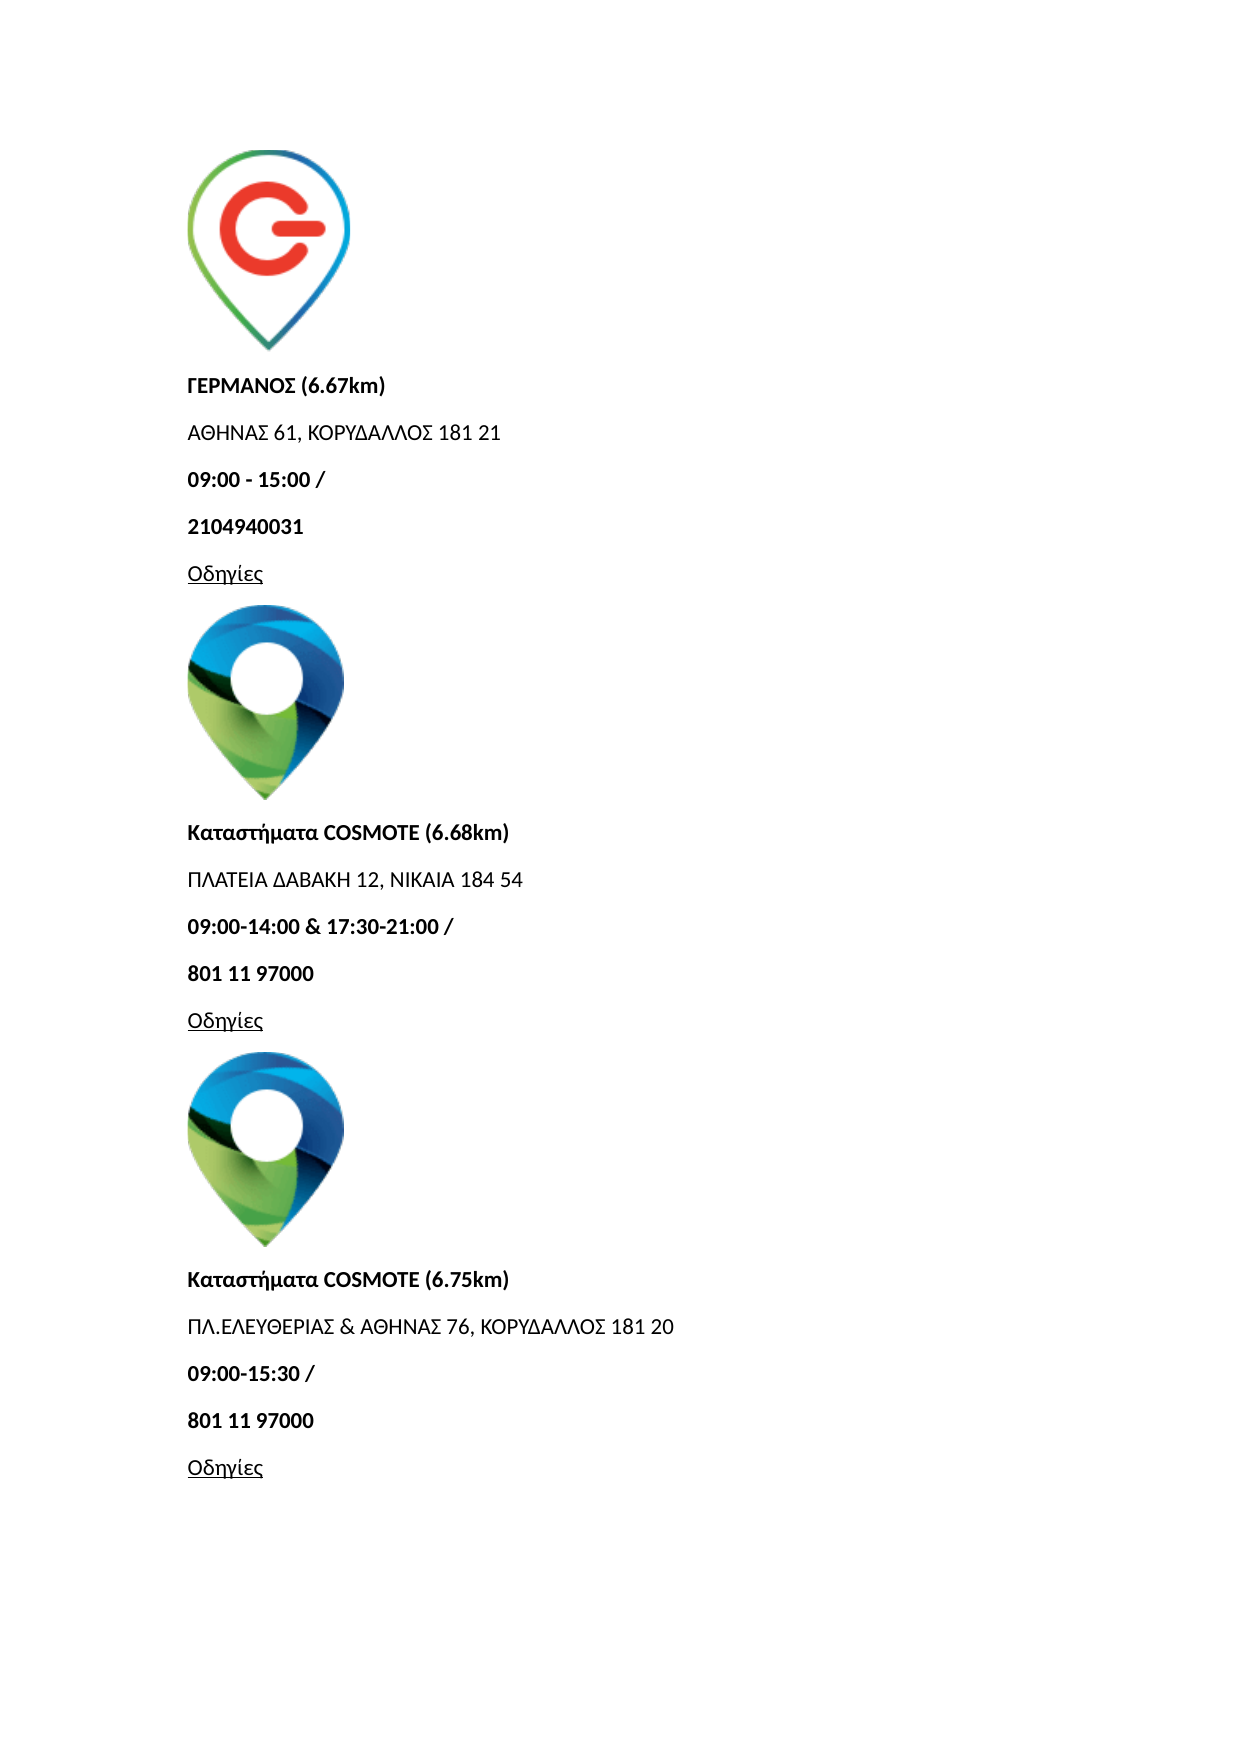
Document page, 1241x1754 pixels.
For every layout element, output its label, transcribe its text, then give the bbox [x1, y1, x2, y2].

text ΓΕΡΜΑΝΟΣ (6.67km) [187, 371, 1053, 399]
text 2104940031 [187, 512, 1053, 540]
text 801 11 97000 [187, 1406, 1053, 1434]
picture [187, 605, 344, 800]
text ΑΘΗΝΑΣ 61, ΚΟΡΥΔΑΛΛΟΣ 181 21 [187, 418, 1053, 446]
text Καταστήματα COSMOTE (6.75km) [187, 1265, 1053, 1293]
text ΠΛ.ΕΛΕΥΘΕΡΙΑΣ & ΑΘΗΝΑΣ 76, ΚΟΡΥΔΑΛΛΟΣ 181 20 [187, 1312, 1053, 1340]
text 801 11 97000 [187, 959, 1053, 987]
text Οδηγίες [187, 1453, 1053, 1481]
picture [187, 150, 350, 353]
text ΠΛΑΤΕΙΑ ΔΑΒΑΚΗ 12, ΝΙΚΑΙΑ 184 54 [187, 865, 1053, 893]
picture [187, 1052, 344, 1247]
text 09:00-14:00 & 17:30-21:00 / [187, 912, 1053, 940]
text 09:00-15:30 / [187, 1359, 1053, 1387]
text 09:00 - 15:00 / [187, 465, 1053, 493]
text Οδηγίες [187, 559, 1053, 587]
text Καταστήματα COSMOTE (6.68km) [187, 818, 1053, 846]
text Οδηγίες [187, 1006, 1053, 1034]
